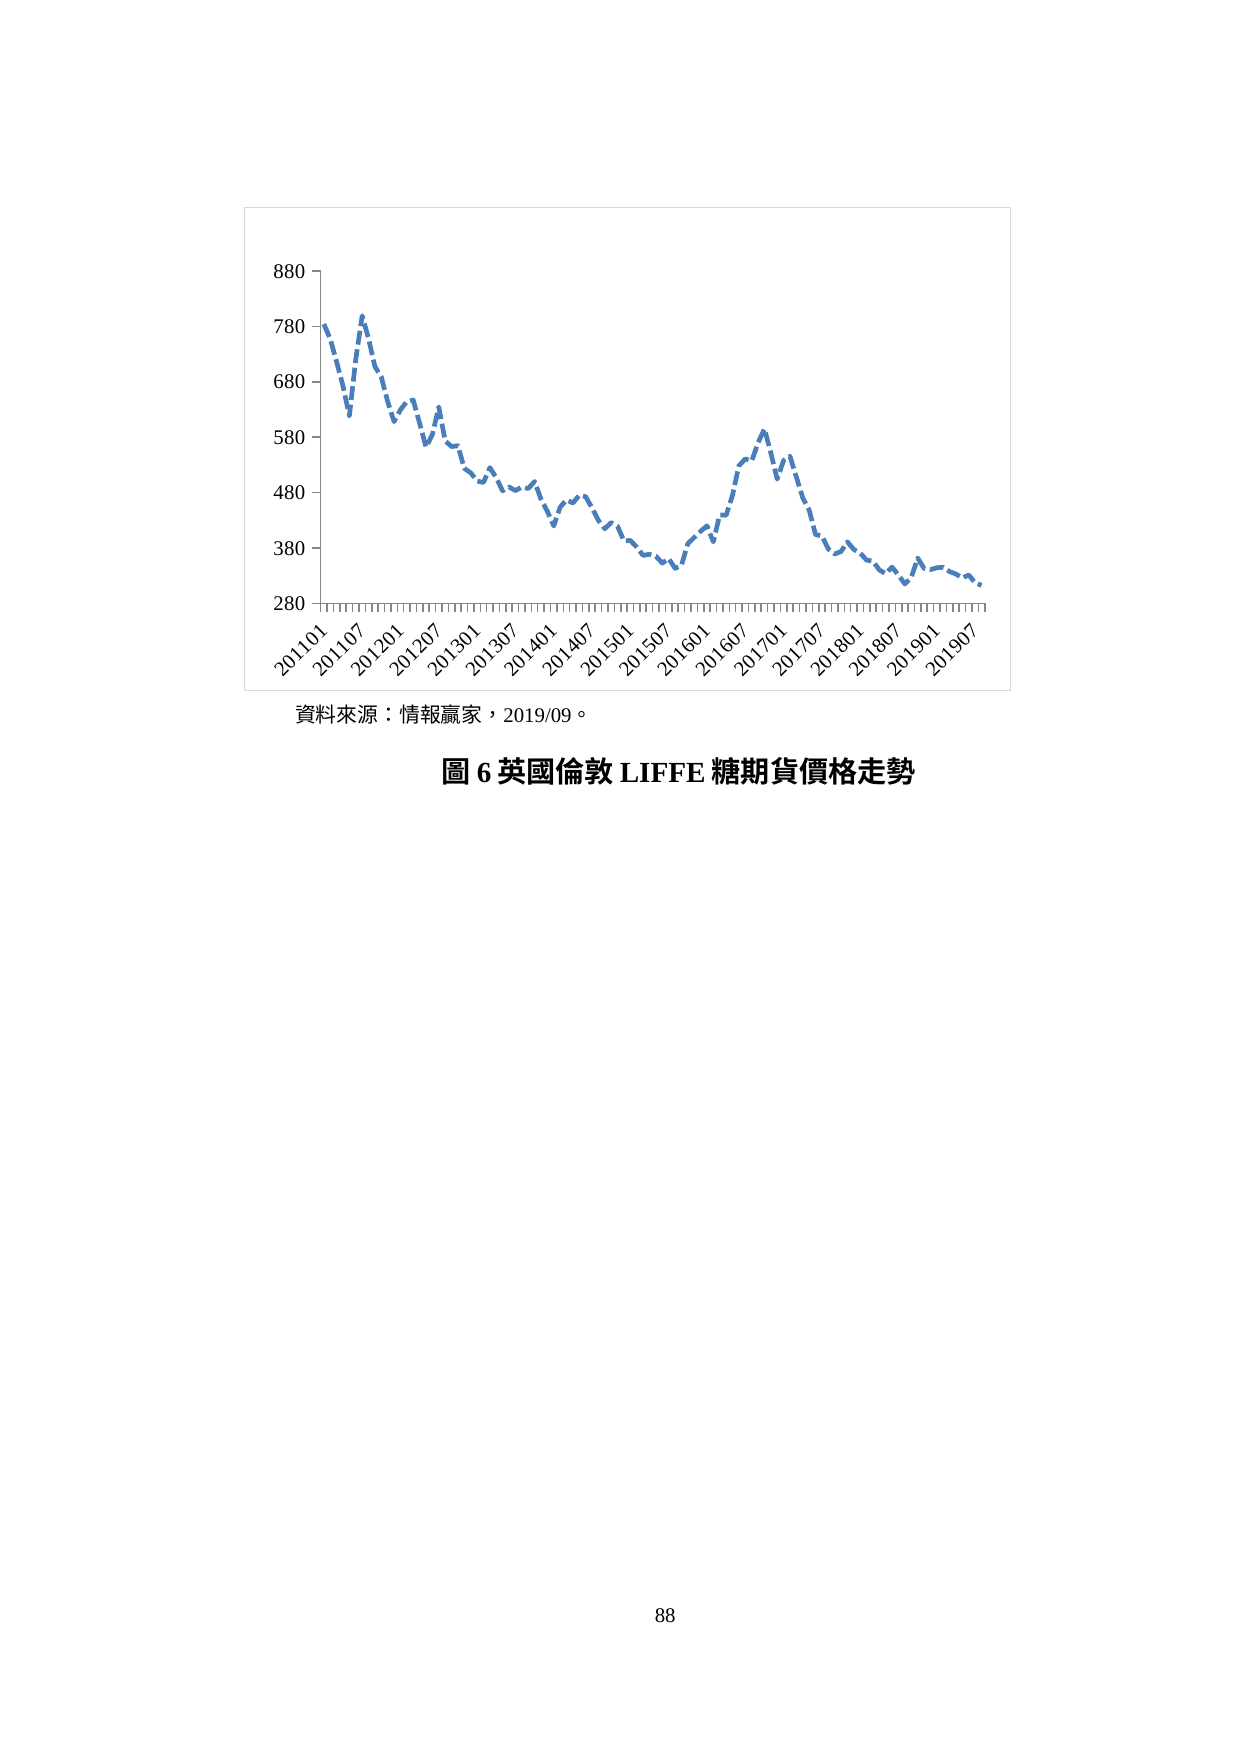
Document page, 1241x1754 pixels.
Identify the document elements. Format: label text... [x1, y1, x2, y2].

text 資料來源：情報贏家，2019/09。 [236, 694, 1063, 732]
text 圖6英國倫敦LIFFE糖期貨價格走勢 [236, 732, 1063, 807]
